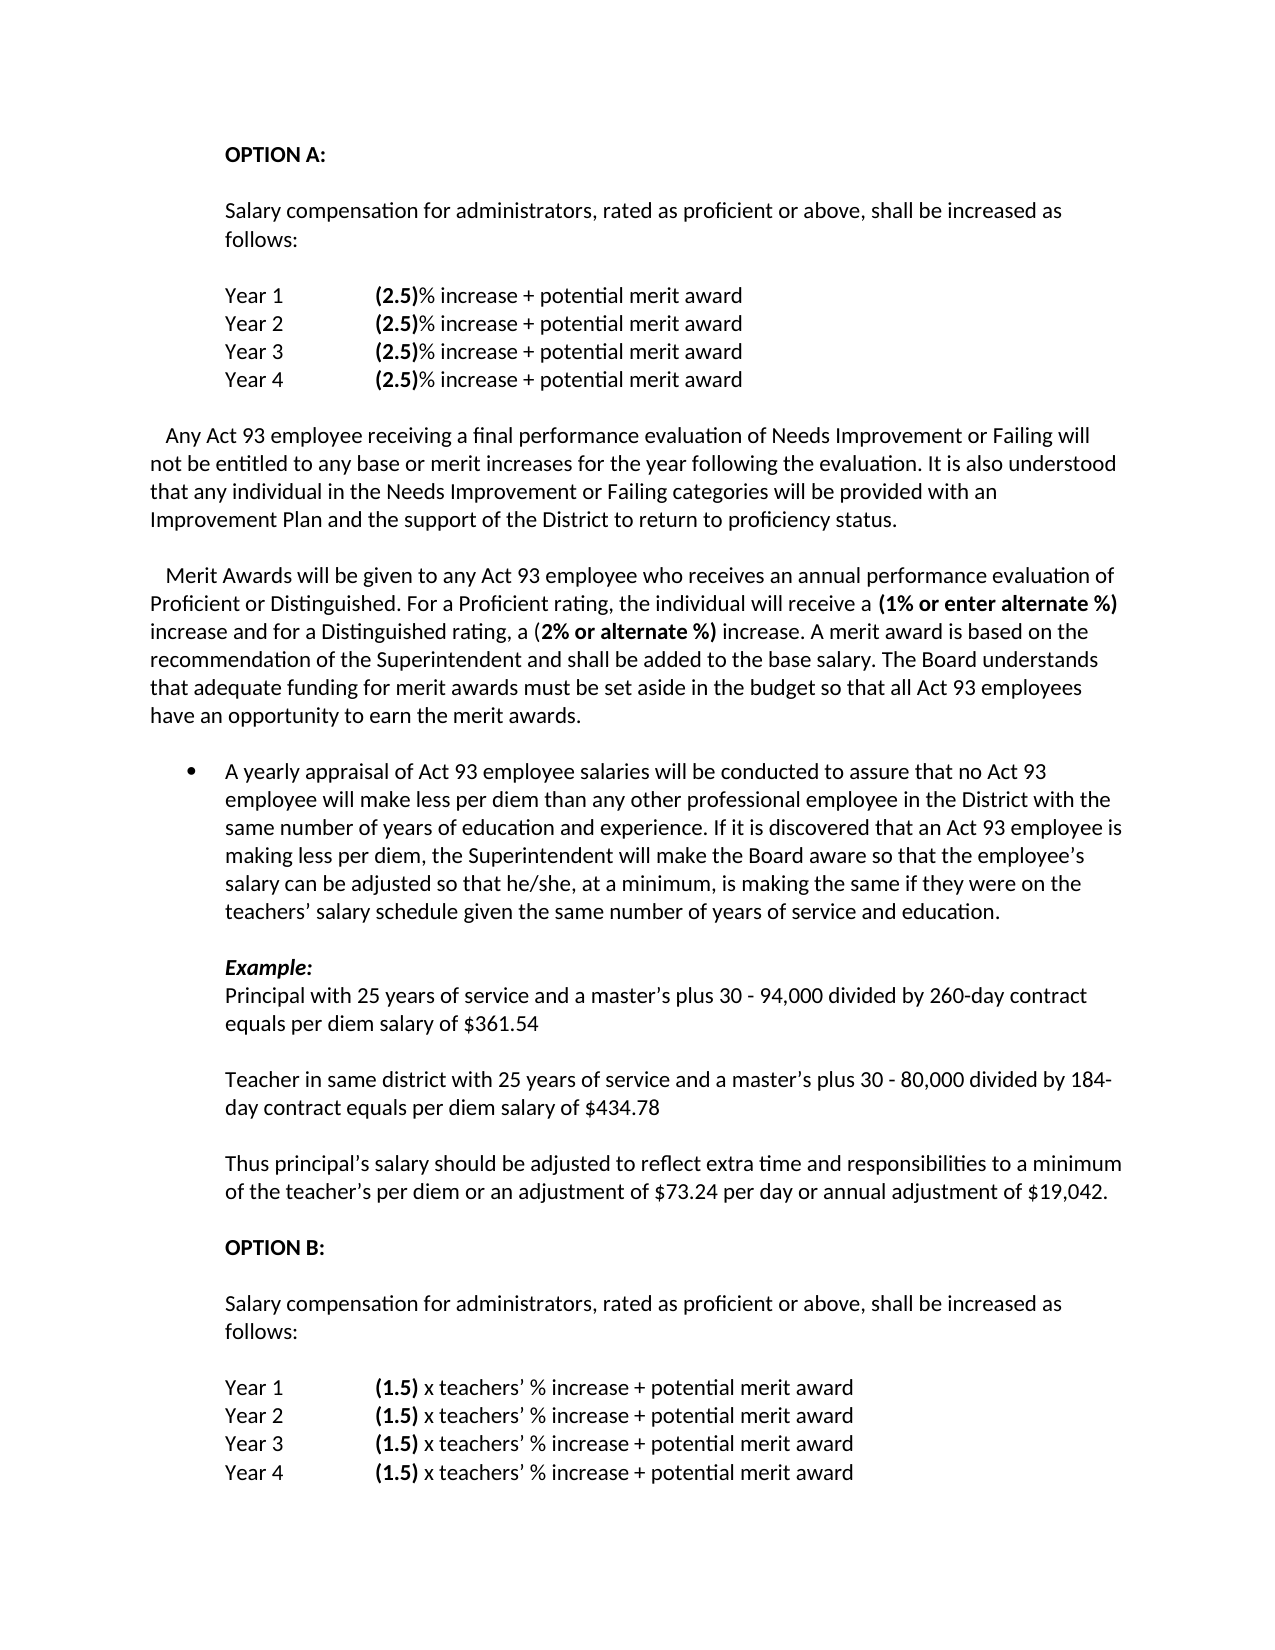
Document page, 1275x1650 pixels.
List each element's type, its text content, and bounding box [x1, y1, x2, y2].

text Salary compensation for administrators, rated as proficient or above, shall be increased as follows: [225, 1289, 1125, 1346]
text Year 3 (1.5) x teachers’ % increase + potential merit award [225, 1429, 1125, 1458]
text Year 4 (2.5)% increase + potential merit award [225, 365, 1125, 393]
text OPTION B: [225, 1233, 1125, 1261]
text Example: [225, 953, 1125, 981]
text Year 3 (2.5)% increase + potential merit award [225, 337, 1125, 365]
text Principal with 25 years of service and a master’s plus 30 - 94,000 divided by 260-day contract equals per diem salary of $361.54 [225, 981, 1125, 1037]
text Any Act 93 employee receiving a final performance evaluation of Needs Improvement or Failing will not be entitled to any base or merit increases for the year following the evaluation. It is also understood that any individual in the Needs Improvement or Failing categories will be provided with an Improvement Plan and the support of the District to return to proficiency status. [150, 421, 1125, 533]
text Year 1 (1.5) x teachers’ % increase + potential merit award [225, 1373, 1125, 1402]
text Teacher in same district with 25 years of service and a master’s plus 30 - 80,000 divided by 184-day contract equals per diem salary of $434.78 [225, 1065, 1125, 1121]
text Year 2 (2.5)% increase + potential merit award [225, 309, 1125, 337]
text Year 1 (2.5)% increase + potential merit award [225, 281, 1125, 309]
text Year 4 (1.5) x teachers’ % increase + potential merit award [225, 1458, 1125, 1486]
text Thus principal’s salary should be adjusted to reflect extra time and responsibilities to a minimum of the teacher’s per diem or an adjustment of $73.24 per day or annual adjustment of $19,042. [225, 1149, 1125, 1205]
text Merit Awards will be given to any Act 93 employee who receives an annual performance evaluation of Proficient or Distinguished. For a Proficient rating, the individual will receive a (1% or enter alternate %) increase and for a Distinguished rating, a (2% or alternate %) increase. A merit award is based on the recommendation of the Superintendent and shall be added to the base salary. The Board understands that adequate funding for merit awards must be set aside in the budget so that all Act 93 employees have an opportunity to earn the merit awards. [150, 561, 1125, 729]
list A yearly appraisal of Act 93 employee salaries will be conducted to assure that no Act 93 employee will make less per diem than any other professional employee in the District with the same number of years of education and experience. If it is discovered that an Act 93 employee is making less per diem, the Superintendent will make the Board aware so that the employee’s salary can be adjusted so that he/she, at a minimum, is making the same if they were on the teachers’ salary schedule given the same number of years of service and education. [187, 757, 1125, 925]
text Year 2 (1.5) x teachers’ % increase + potential merit award [225, 1402, 1125, 1429]
text OPTION A: [225, 141, 1125, 169]
text Salary compensation for administrators, rated as proficient or above, shall be increased as follows: [225, 197, 1125, 253]
